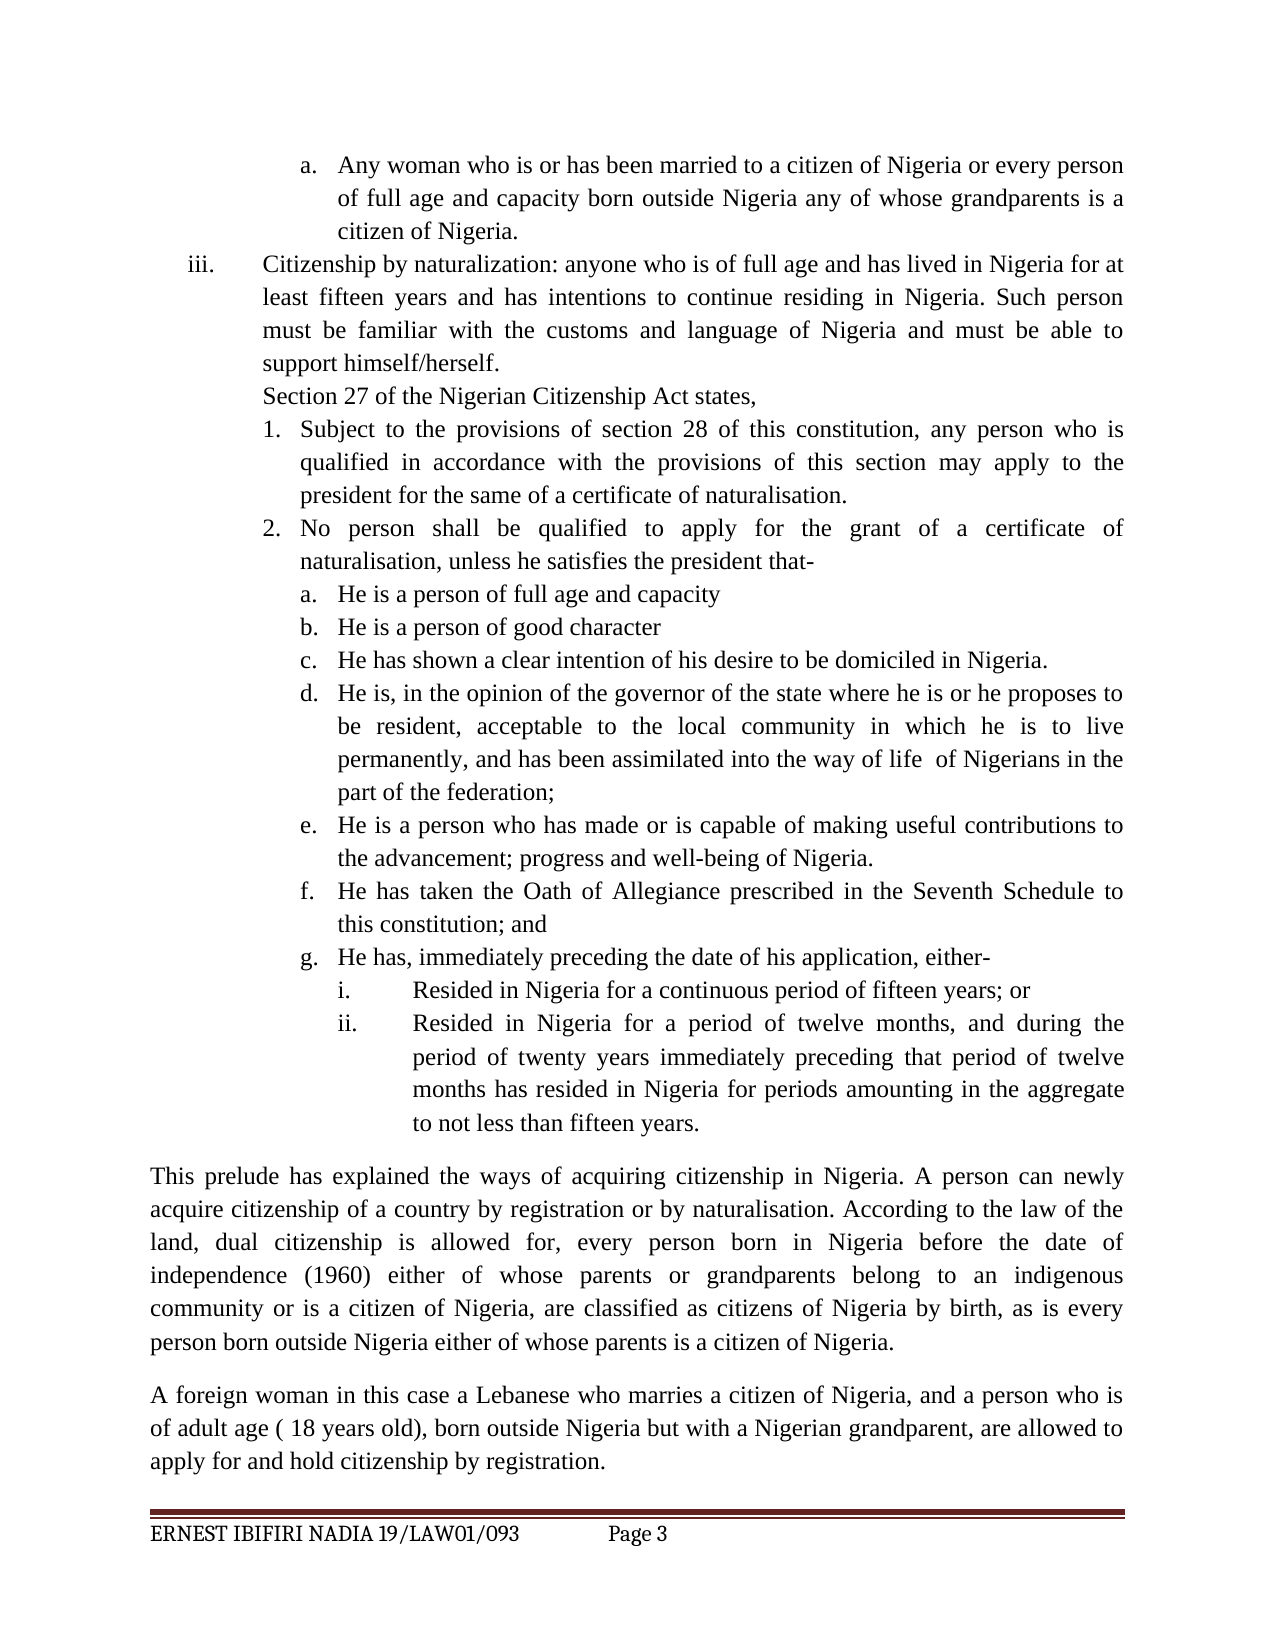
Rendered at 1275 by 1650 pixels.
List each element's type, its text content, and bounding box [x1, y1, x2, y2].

list Subject to the provisions of section 28 of this constitution, any person who is qualified in accordance with the provisions of this section may apply to the president for the same of a certificate of naturalisation. [262, 414, 1125, 509]
text A foreign woman in this case a Lebanese who marries a citizen of Nigeria, and a person who is of adult age ( 18 years old), born outside Nigeria but with a Nigerian grandparent, are allowed to apply for and hold citizenship by registration. [150, 1380, 1125, 1475]
list He has, immediately preceding the date of his application, either- [300, 942, 1125, 971]
list Resided in Nigeria for a period of twelve months, and during the period of twenty years immediately preceding that period of twelve months has resided in Nigeria for periods amounting in the aggregate to not less than fifteen years. [337, 1008, 1125, 1136]
list He is a person of full age and capacity [300, 579, 1125, 608]
list He is, in the opinion of the governor of the state where he is or he proposes to be resident, acceptable to the local community in which he is to live permanently, and has been assimilated into the way of life of Nigerians in the part of the federation; [300, 678, 1125, 806]
list He has shown a clear intention of his desire to be domiciled in Nigeria. [300, 645, 1125, 674]
list Any woman who is or has been married to a citizen of Nigeria or every person of full age and capacity born outside Nigeria any of whose grandparents is a citizen of Nigeria. [300, 150, 1125, 245]
list He has taken the Oath of Allegiance prescribed in the Seventh Schedule to this constitution; and [300, 876, 1125, 938]
text This prelude has explained the ways of acquiring citizenship in Nigeria. A person can newly acquire citizenship of a country by registration or by naturalisation. According to the law of the land, dual citizenship is allowed for, every person born in Nigeria before the date of independence (1960) either of whose parents or grandparents belong to an indigenous community or is a citizen of Nigeria, are classified as citizens of Nigeria by birth, as is every person born outside Nigeria either of whose parents is a citizen of Nigeria. [150, 1161, 1125, 1355]
list No person shall be qualified to apply for the grant of a certificate of naturalisation, unless he satisfies the president that- [262, 513, 1125, 575]
list He is a person who has made or is capable of making useful contributions to the advancement; progress and well-being of Nigeria. [300, 810, 1125, 872]
list Resided in Nigeria for a continuous period of fifteen years; or [337, 976, 1125, 1004]
list He is a person of good character [300, 612, 1125, 641]
list Section 27 of the Nigerian Citizenship Act states, [262, 381, 1125, 410]
list Citizenship by naturalization: anyone who is of full age and has lived in Nigeria for at least fifteen years and has intentions to continue residing in Nigeria. Such person must be familiar with the customs and language of Nigeria and must be able to support himself/herself. [187, 249, 1125, 377]
